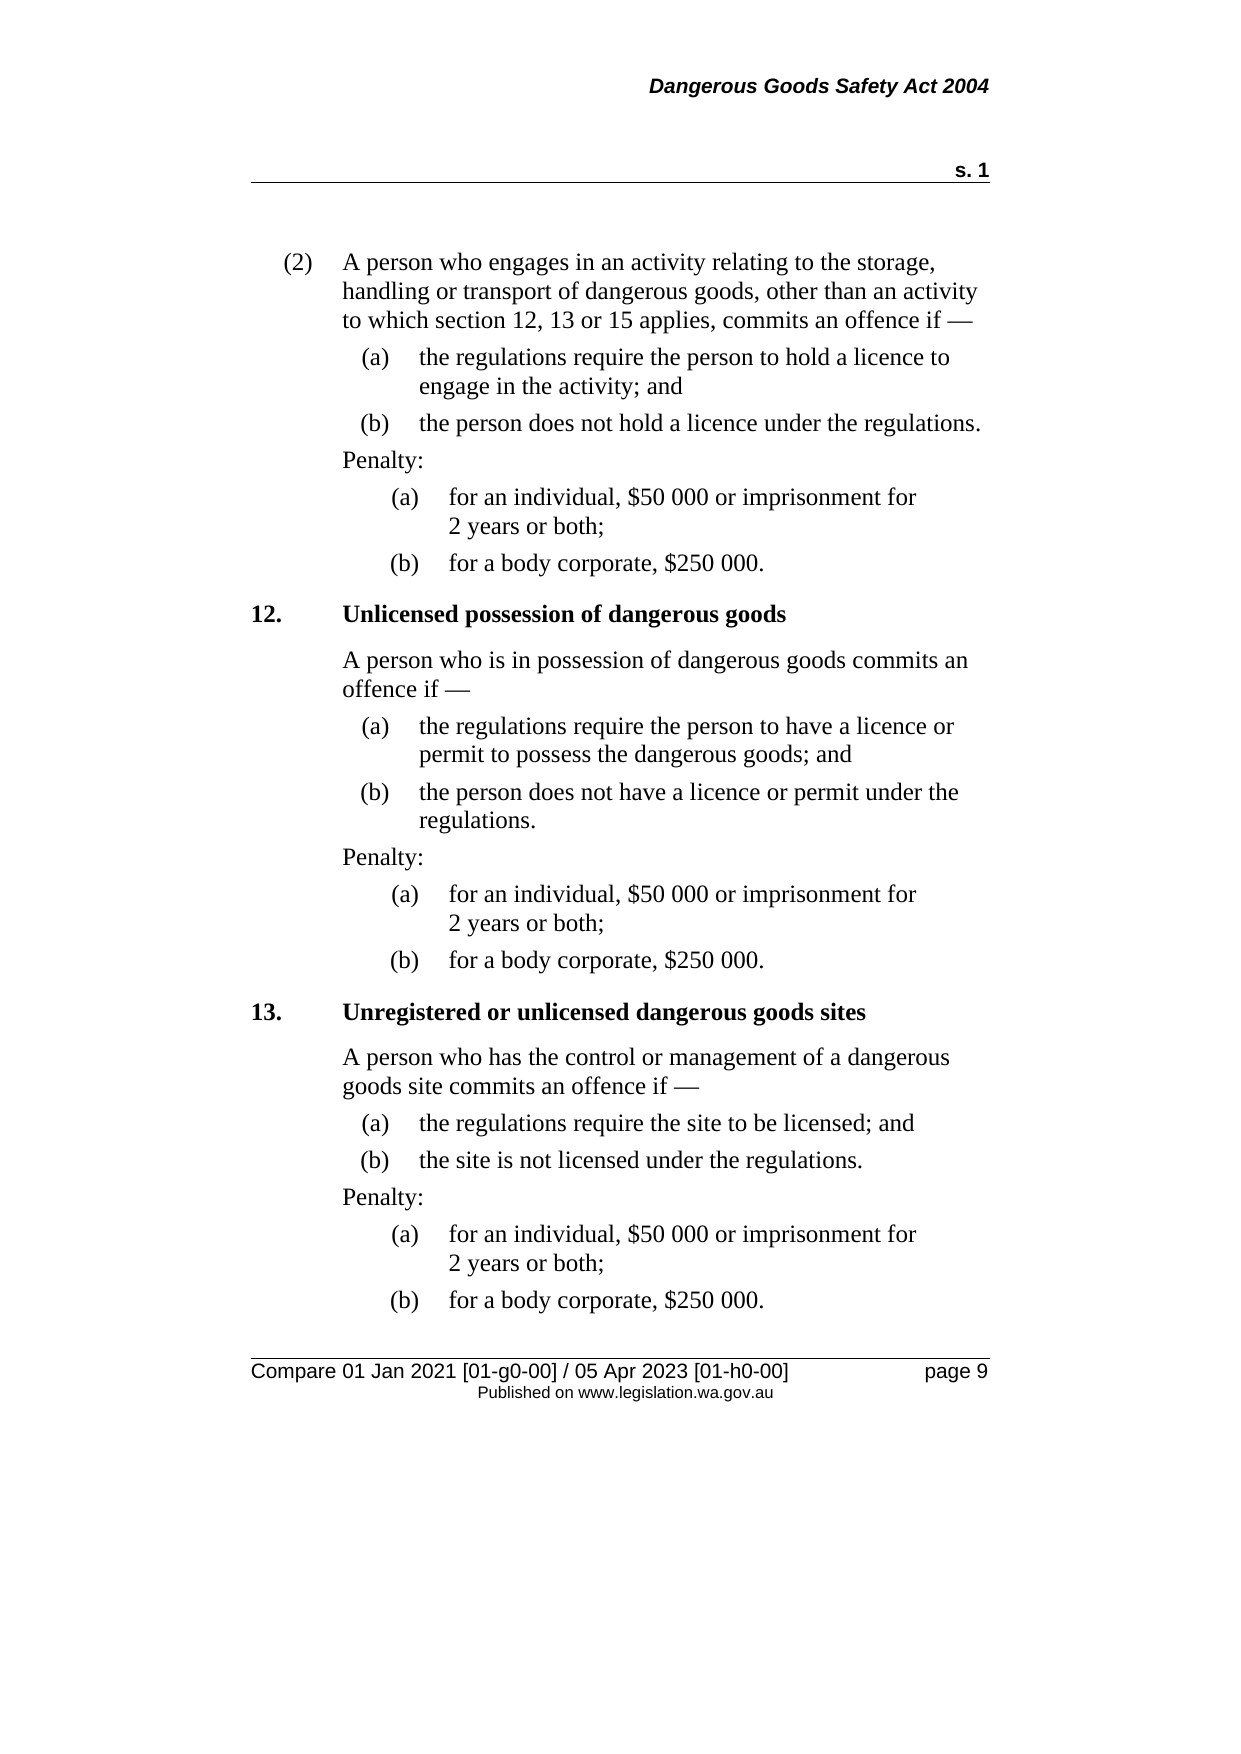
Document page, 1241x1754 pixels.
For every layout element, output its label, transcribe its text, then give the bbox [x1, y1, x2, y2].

text (a) for an individual, $50 000 or imprisonment for 2 years or both; [251, 482, 990, 539]
text A person who is in possession of dangerous goods commits an offence if — [251, 645, 990, 702]
text (b) for a body corporate, $250 000. [251, 548, 990, 577]
text Penalty: [251, 1182, 990, 1211]
text (b) the person does not hold a licence under the regulations. [251, 408, 990, 437]
text (a) for an individual, $50 000 or imprisonment for 2 years or both; [251, 879, 990, 937]
text (a) the regulations require the person to hold a licence to engage in the activity; and [251, 342, 990, 399]
text (a) the regulations require the person to have a licence or permit to possess the dangerous goods; and [251, 711, 990, 768]
text Penalty: [251, 842, 990, 871]
text (b) for a body corporate, $250 000. [251, 1285, 990, 1314]
text (b) the site is not licensed under the regulations. [251, 1145, 990, 1174]
text Penalty: [251, 445, 990, 474]
subtitle 13. Unregistered or unlicensed dangerous goods sites [251, 997, 990, 1026]
subtitle 12. Unlicensed possession of dangerous goods [251, 599, 990, 628]
text (a) the regulations require the site to be licensed; and [251, 1108, 990, 1137]
text (2) A person who engages in an activity relating to the storage, handling or transport of dangerous goods, other than an activity to which section 12, 13 or 15 applies, commits an offence if — [251, 247, 990, 334]
text (b) the person does not have a licence or permit under the regulations. [251, 777, 990, 834]
text (b) for a body corporate, $250 000. [251, 945, 990, 974]
text (a) for an individual, $50 000 or imprisonment for 2 years or both; [251, 1219, 990, 1277]
text A person who has the control or management of a dangerous goods site commits an offence if — [251, 1042, 990, 1100]
